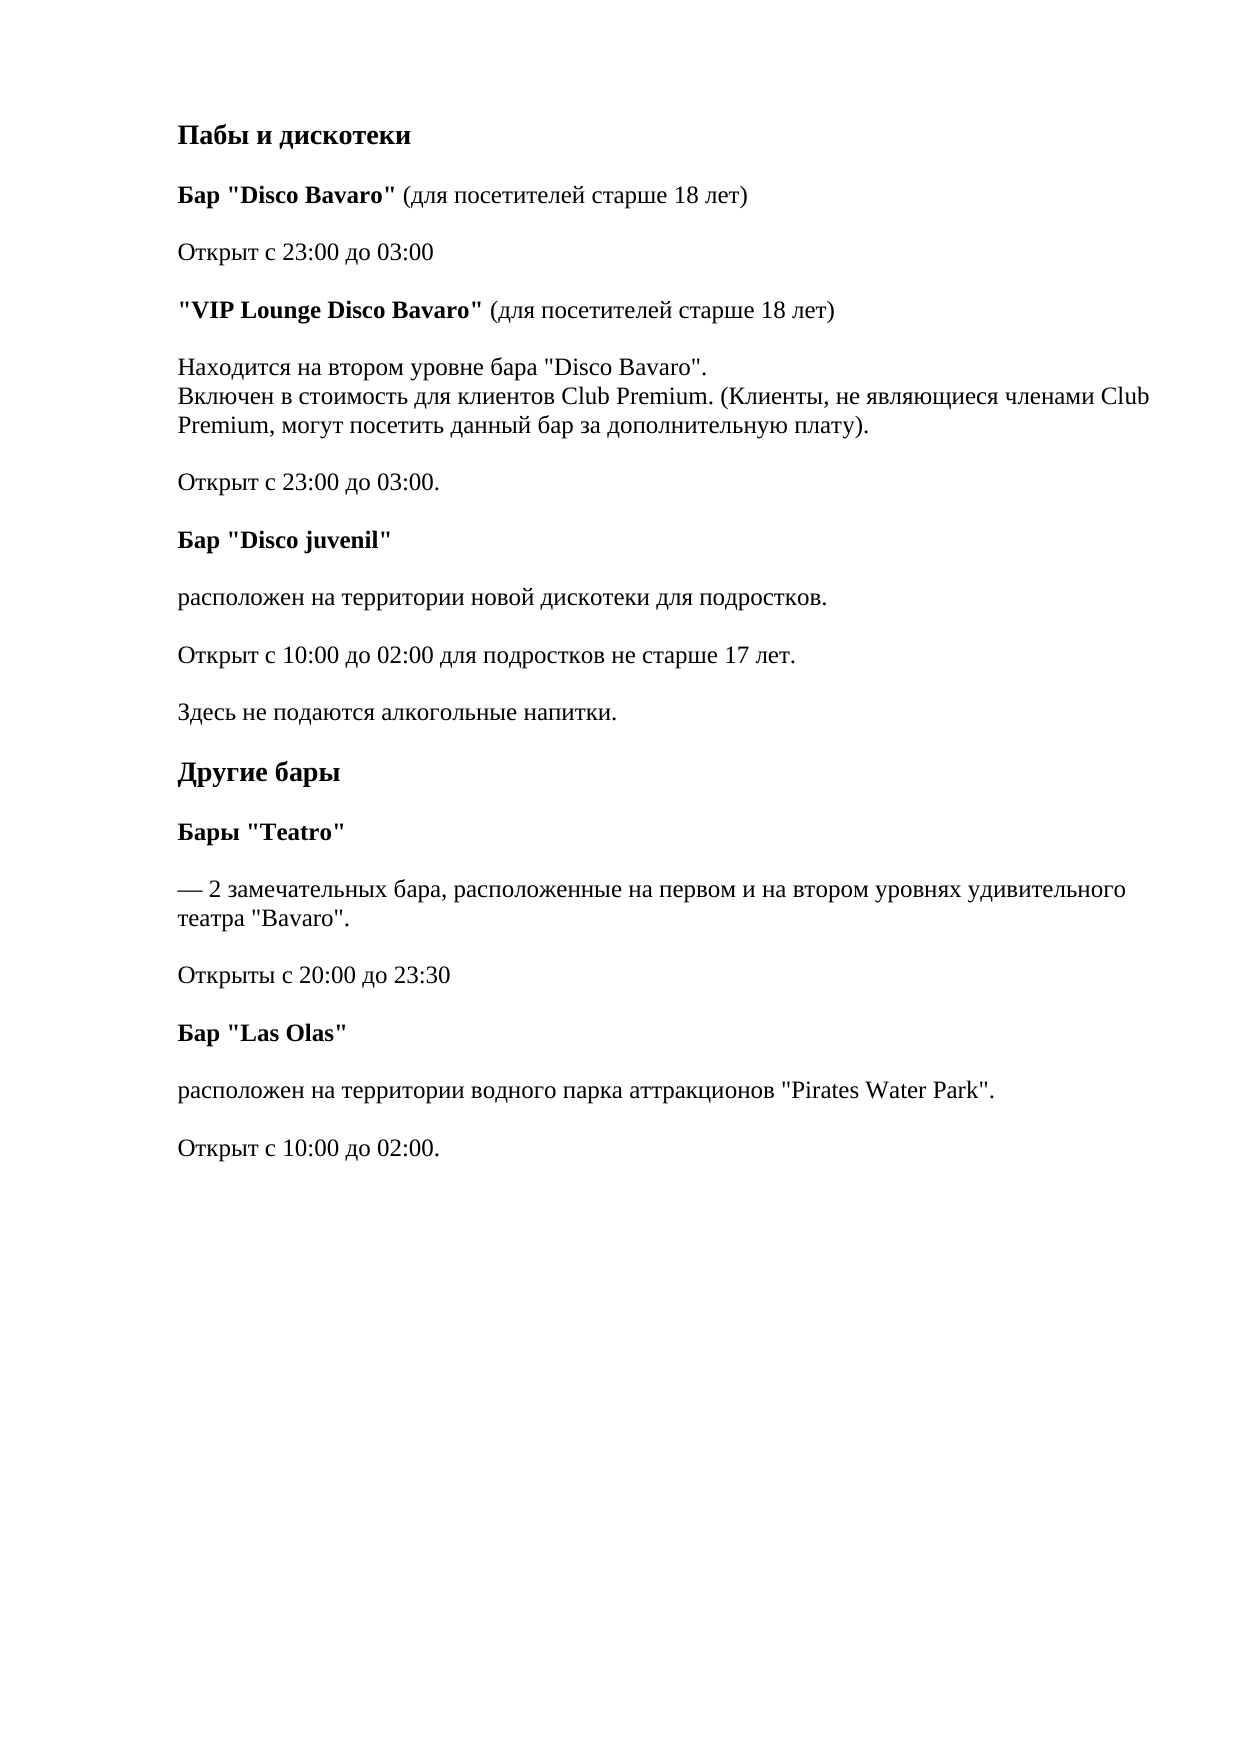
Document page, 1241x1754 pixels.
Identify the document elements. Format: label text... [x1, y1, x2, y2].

text Бары "Teatro" — 2 замечательных бара, расположенные на первом и на втором уровнях удивительного театра "Bavaro". Открыты с 20:00 до 23:30 Бар "Las Olas" расположен на территории водного парка аттракционов "Pirates Water Park". Открыт с 10:00 до 02:00. [177, 817, 1152, 1162]
text Пабы и дискотеки [177, 118, 1152, 151]
text Другие бары [177, 755, 1152, 787]
text Бар "Disco Bavaro" (для посетителей старше 18 лет) Открыт с 23:00 до 03:00 "VIP Lounge Disco Bavaro" (для посетителей старше 18 лет) Находится на втором уровне бара "Disco Bavaro". Включен в стоимость для клиентов Club Premium. (Клиенты, не являющиеся членами Club Premium, могут посетить данный бар за дополнительную плату). Открыт с 23:00 до 03:00. Бар "Disco juvenil" расположен на территории новой дискотеки для подростков. Открыт с 10:00 до 02:00 для подростков не старше 17 лет. Здесь не подаются алкогольные напитки. [177, 180, 1152, 726]
